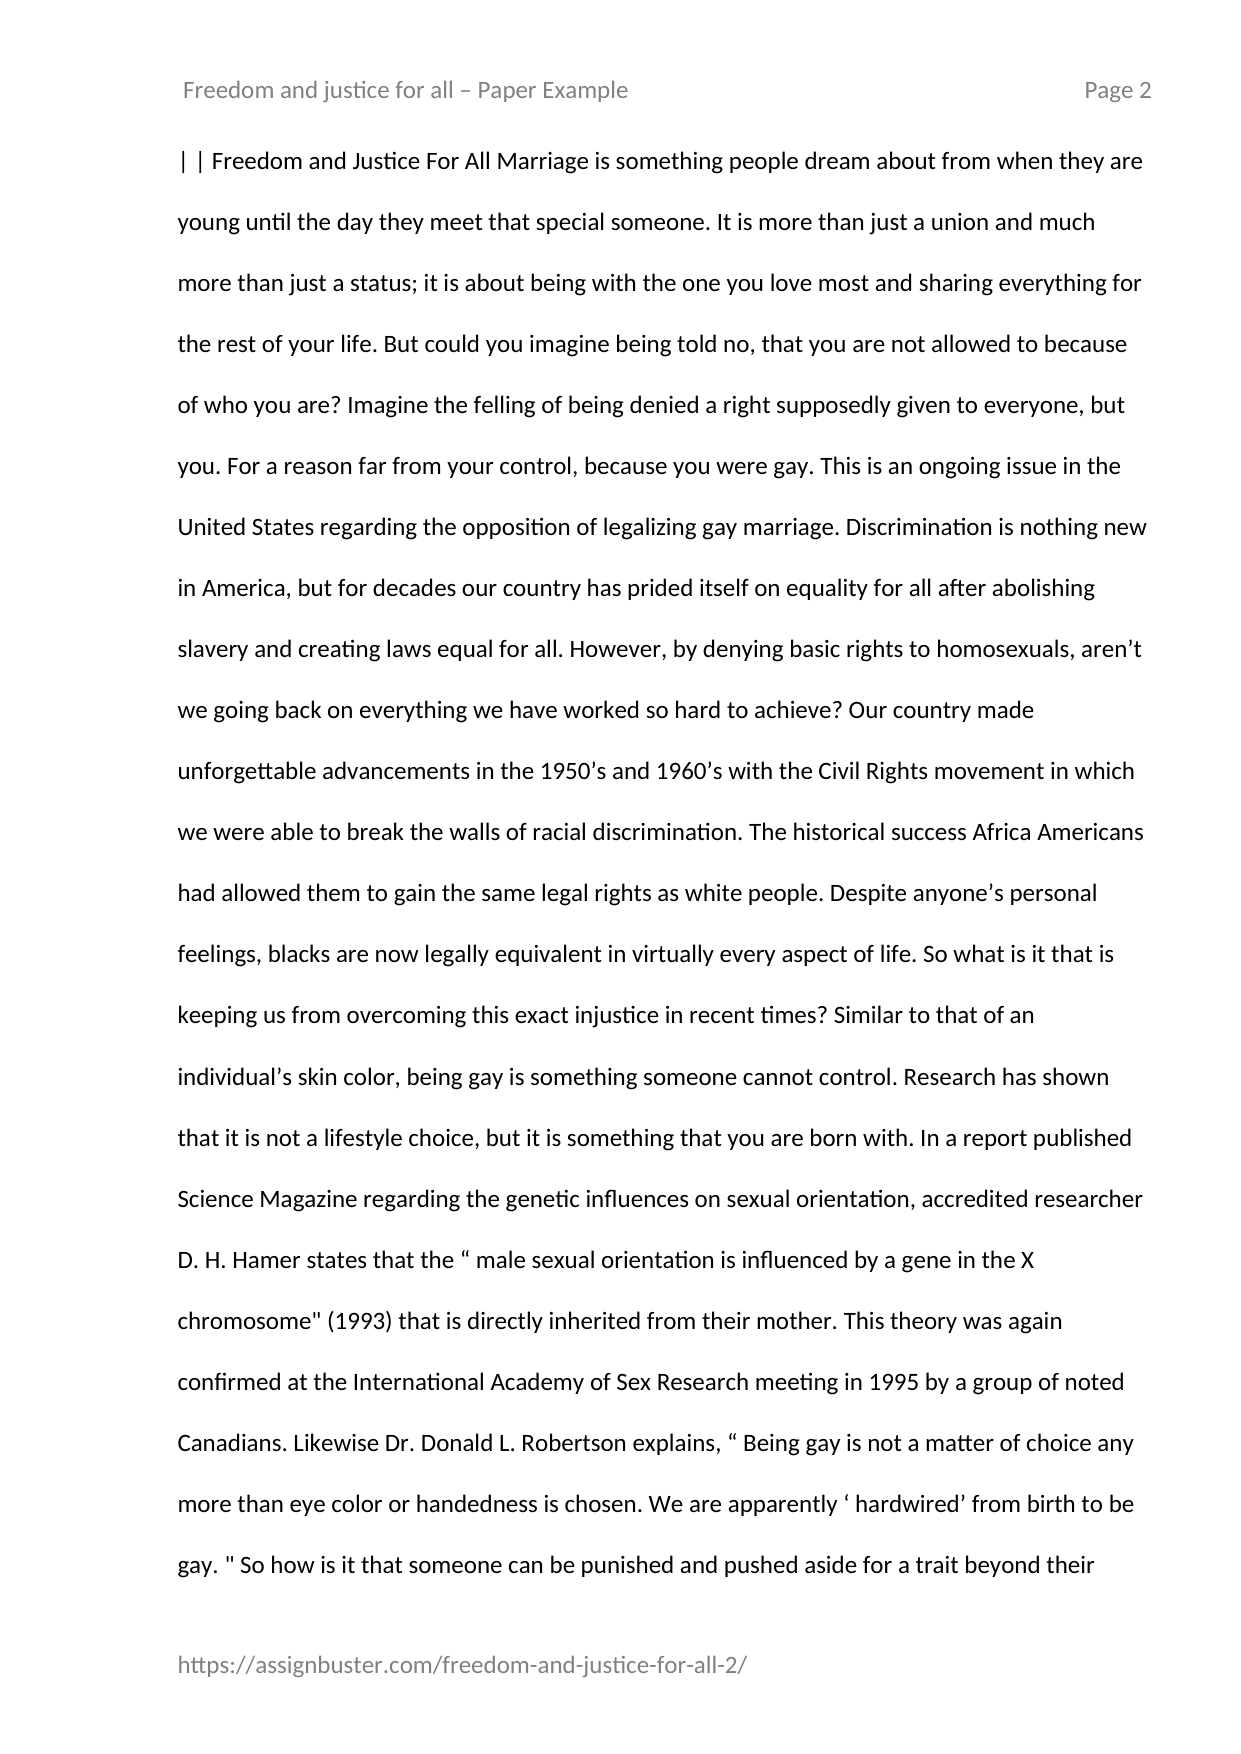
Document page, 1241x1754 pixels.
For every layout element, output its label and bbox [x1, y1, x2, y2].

text [177, 145, 1152, 1579]
